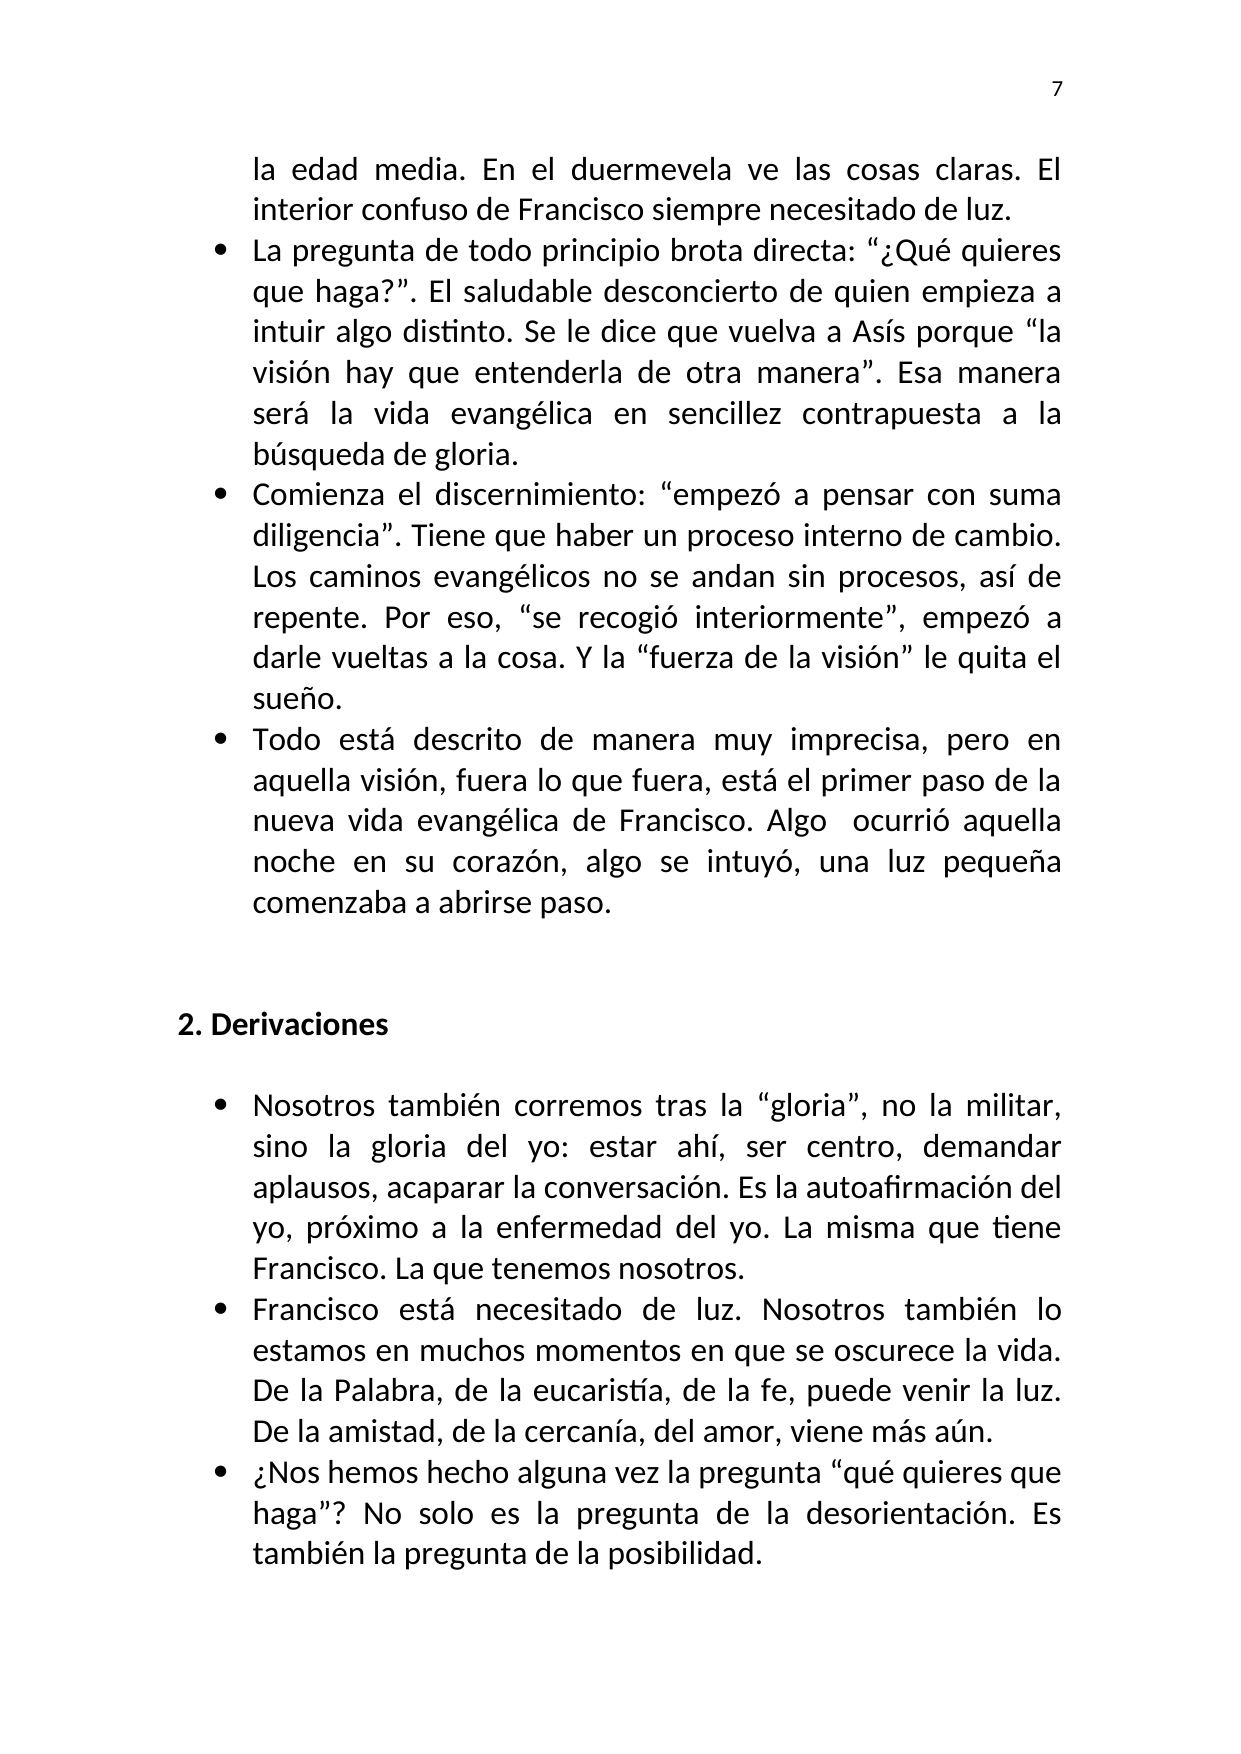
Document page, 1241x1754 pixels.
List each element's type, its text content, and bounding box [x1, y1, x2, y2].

list ¿Nos hemos hecho alguna vez la pregunta “qué quieres que haga”? No solo es la pregunta de la desorientación. Es también la pregunta de la posibilidad. [215, 1451, 1063, 1573]
list Todo está descrito de manera muy imprecisa, pero en aquella visión, fuera lo que fuera, está el primer paso de la nueva vida evangélica de Francisco. Algo ocurrió aquella noche en su corazón, algo se intuyó, una luz pequeña comenzaba a abrirse paso. [215, 718, 1063, 921]
list Francisco está necesitado de luz. Nosotros también lo estamos en muchos momentos en que se oscurece la vida. De la Palabra, de la eucaristía, de la fe, puede venir la luz. De la amistad, de la cercanía, del amor, viene más aún. [215, 1288, 1063, 1451]
text 2. Derivaciones [177, 1003, 1063, 1044]
list Nosotros también corremos tras la “gloria”, no la militar, sino la gloria del yo: estar ahí, ser centro, demandar aplausos, acaparar la conversación. Es la autoafirmación del yo, próximo a la enfermedad del yo. La misma que tiene Francisco. La que tenemos nosotros. [215, 1084, 1063, 1288]
list La pregunta de todo principio brota directa: “¿Qué quieres que haga?”. El saludable desconcierto de quien empieza a intuir algo distinto. Se le dice que vuelva a Asís porque “la visión hay que entenderla de otra manera”. Esa manera será la vida evangélica en sencillez contrapuesta a la búsqueda de gloria. [215, 229, 1063, 473]
list Comienza el discernimiento: “empezó a pensar con suma diligencia”. Tiene que haber un proceso interno de cambio. Los caminos evangélicos no se andan sin procesos, así de repente. Por eso, “se recogió interiormente”, empezó a darle vueltas a la cosa. Y la “fuerza de la visión” le quita el sueño. [215, 473, 1063, 718]
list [215, 148, 1063, 229]
